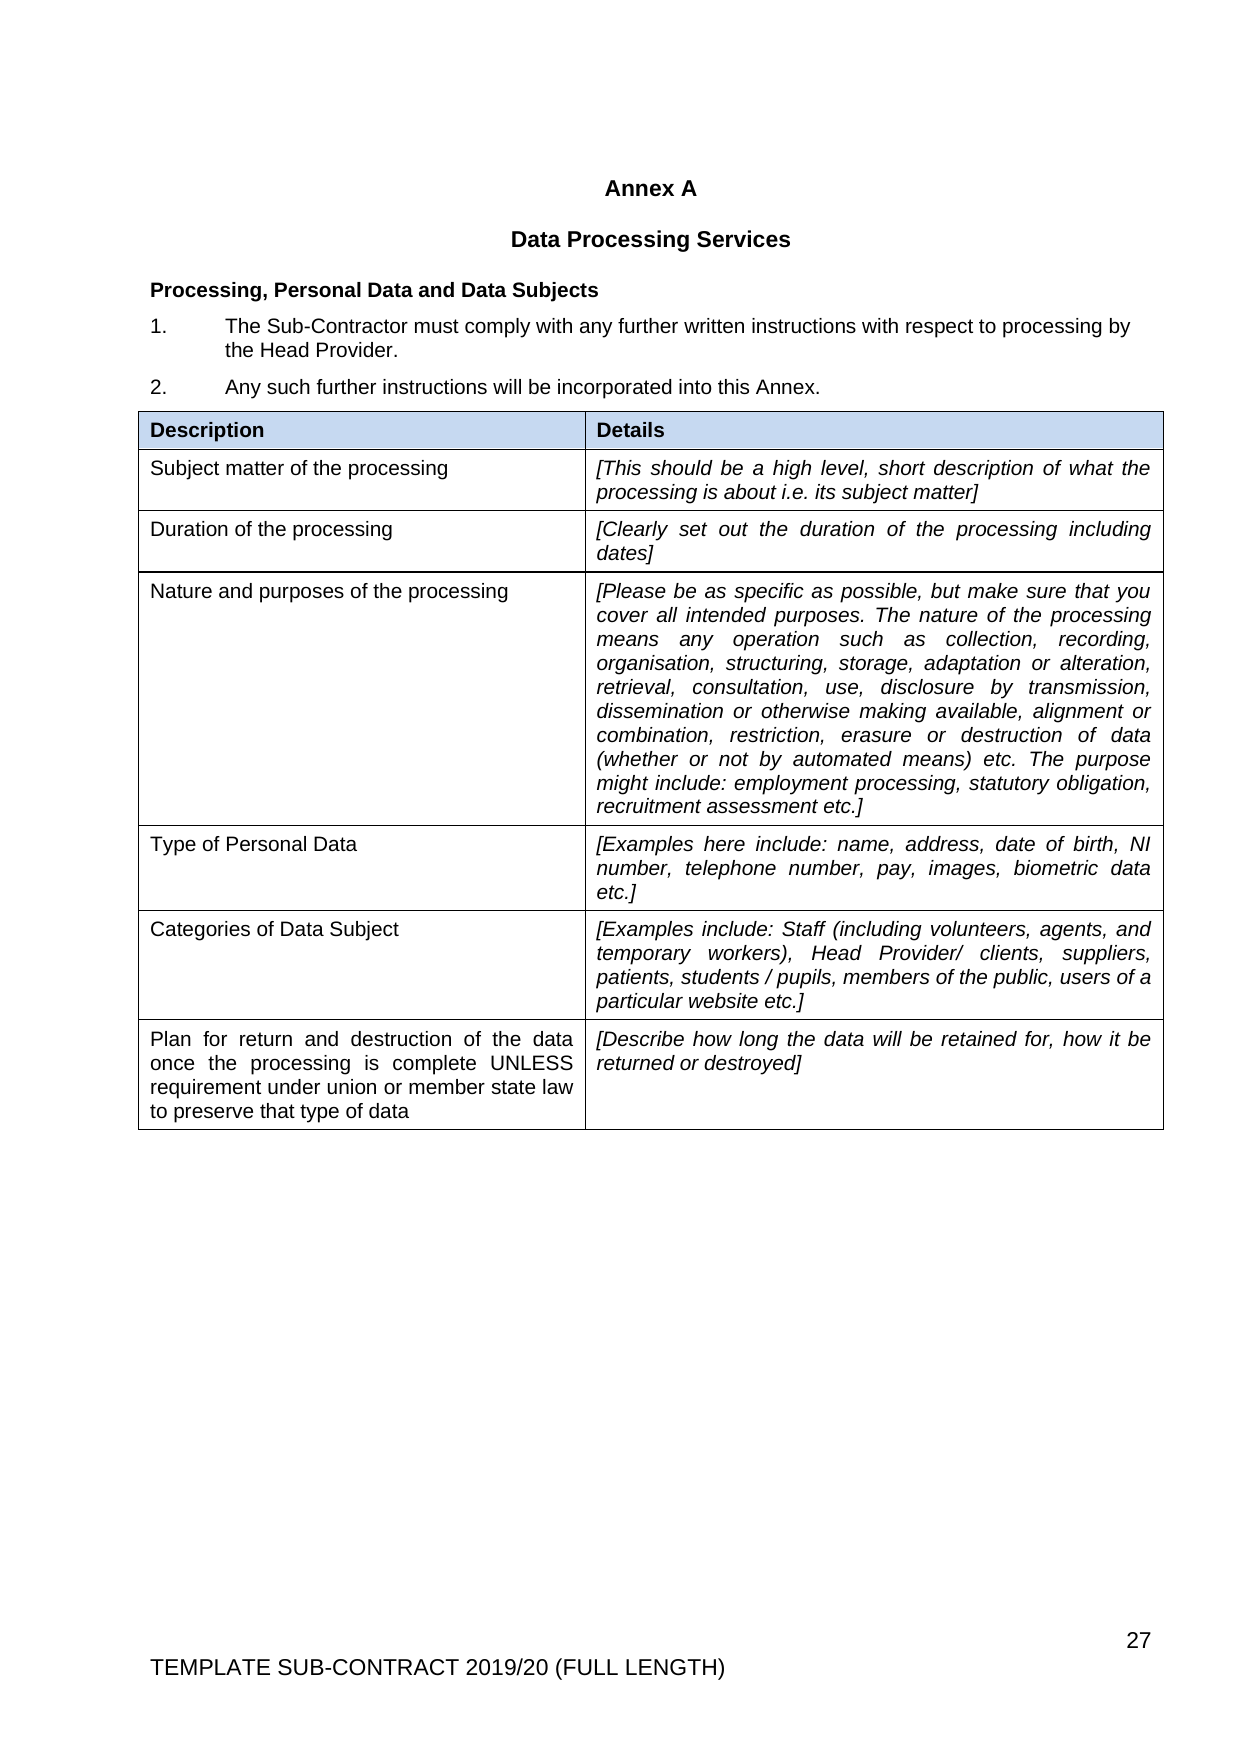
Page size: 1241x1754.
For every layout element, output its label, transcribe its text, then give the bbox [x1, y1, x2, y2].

table_cell [Describe how long the data will be retained for, how it be returned or destroyed] [586, 1020, 1163, 1129]
table_cell Duration of the processing [139, 511, 585, 571]
table_header Description [139, 412, 585, 448]
table_cell [This should be a high level, short description of what the processing is about i.e. its subject matter] [586, 450, 1163, 510]
list Any such further instructions will be incorporated into this Annex. [150, 374, 1151, 398]
table_cell Nature and purposes of the processing [139, 573, 585, 824]
list The Sub-Contractor must comply with any further written instructions with respect to processing by the Head Provider. [150, 314, 1151, 362]
table_cell [Clearly set out the duration of the processing including dates] [586, 511, 1163, 571]
table_cell Type of Personal Data [139, 826, 585, 910]
table_cell Plan for return and destruction of the data once the processing is complete UNLESS requirement under union or member state law to preserve that type of data [139, 1020, 585, 1129]
table_header Details [586, 412, 1163, 448]
table_cell Categories of Data Subject [139, 911, 585, 1019]
table_cell [Examples include: Staff (including volunteers, agents, and temporary workers), Head Provider/ clients, suppliers, patients, students / pupils, members of the public, users of a particular website etc.] [586, 911, 1163, 1019]
table_cell Subject matter of the processing [139, 450, 585, 510]
text Data Processing Services [150, 226, 1151, 253]
table_cell [Please be as specific as possible, but make sure that you cover all intended purposes. The nature of the processing means any operation such as collection, recording, organisation, structuring, storage, adaptation or alteration, retrieval, consultation, use, disclosure by transmission, dissemination or otherwise making available, alignment or combination, restriction, erasure or destruction of data (whether or not by automated means) etc. The purpose might include: employment processing, statutory obligation, recruitment assessment etc.] [586, 573, 1163, 824]
text Annex A [150, 175, 1151, 201]
table_cell [Examples here include: name, address, date of birth, NI number, telephone number, pay, images, biometric data etc.] [586, 826, 1163, 910]
text Processing, Personal Data and Data Subjects [150, 278, 1151, 302]
